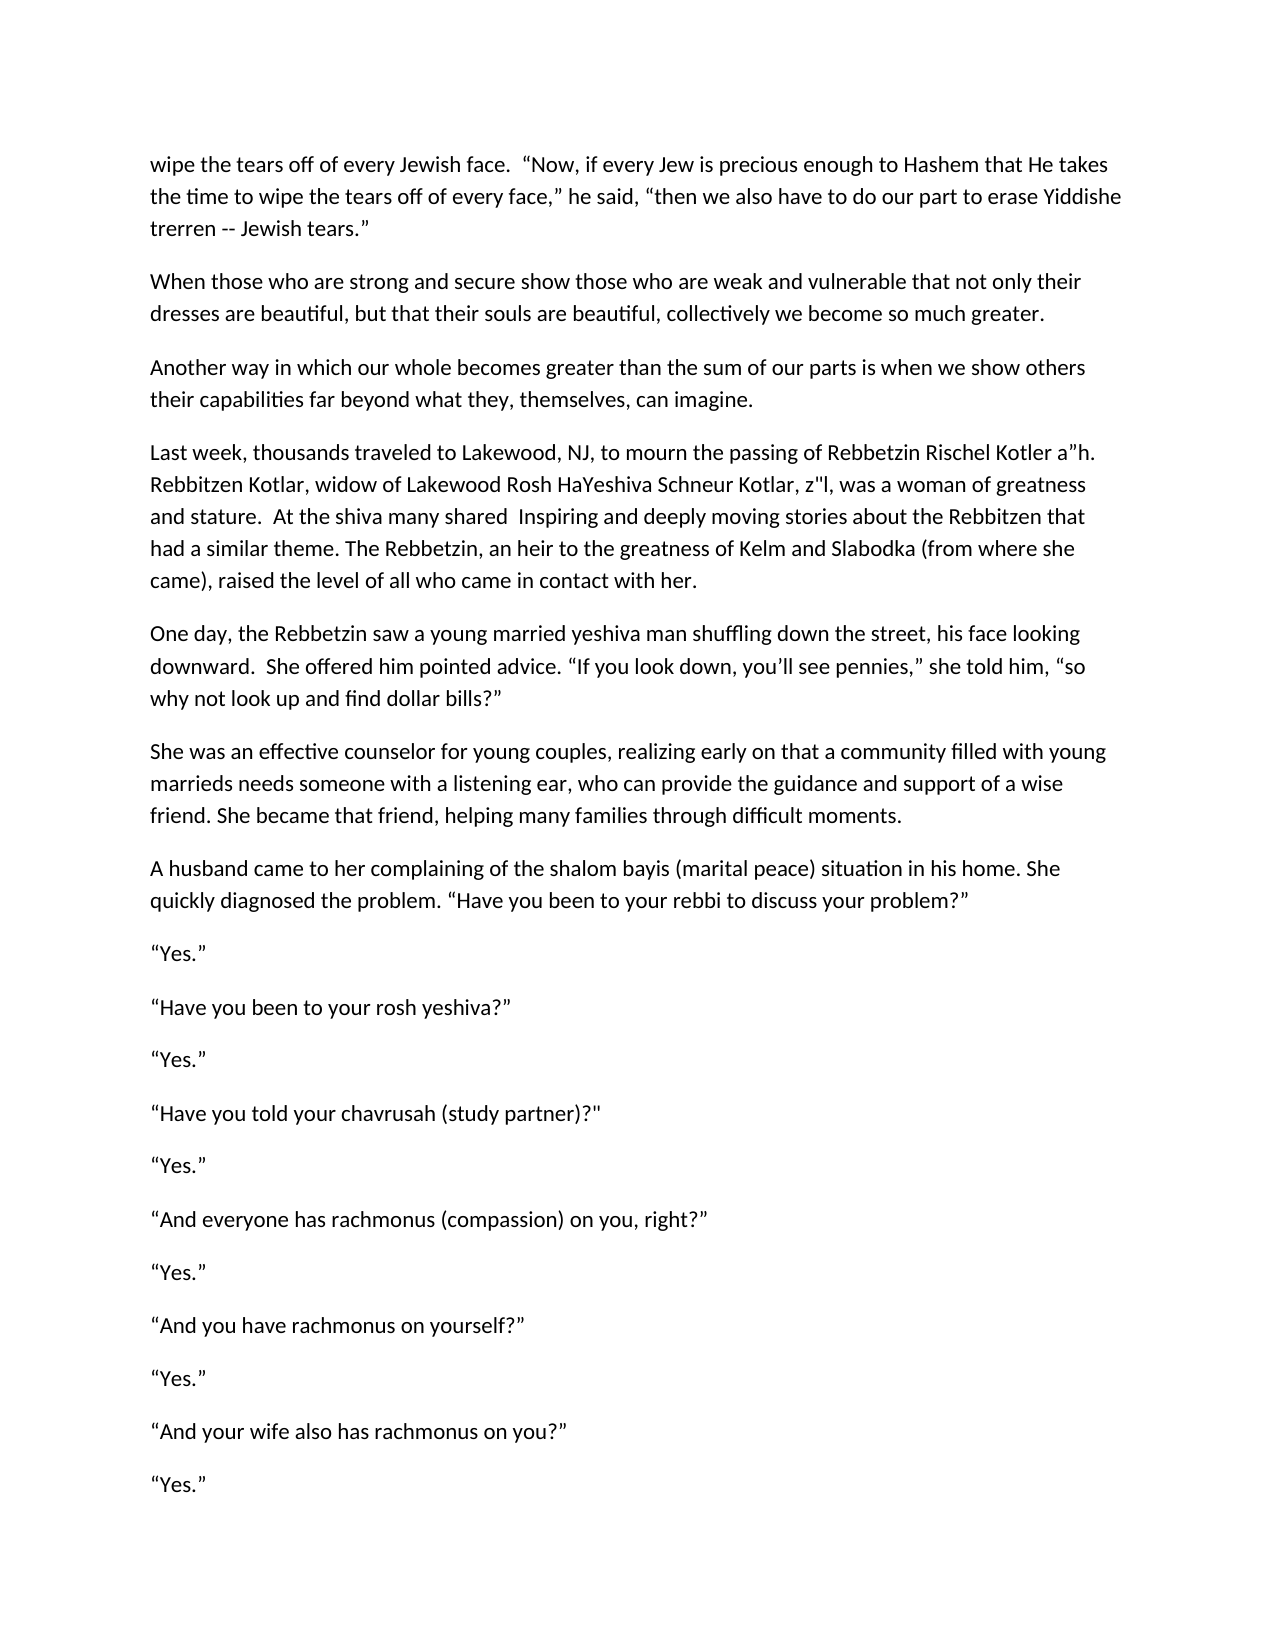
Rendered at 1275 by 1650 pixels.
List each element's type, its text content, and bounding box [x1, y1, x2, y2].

text One day, the Rebbetzin saw a young married yeshiva man shuffling down the street, his face looking downward. She offered him pointed advice. “If you look down, you’ll see pennies,” she told him, “so why not look up and find dollar bills?” [150, 619, 1125, 712]
text “Have you been to your rosh yeshiva?” [150, 993, 1125, 1021]
text She was an effective counselor for young couples, realizing early on that a community filled with young marrieds needs someone with a listening ear, who can provide the guidance and support of a wise friend. She became that friend, helping many families through difficult moments. [150, 737, 1125, 829]
text “Yes.” [150, 1046, 1125, 1074]
text A husband came to her complaining of the shalom bayis (marital peace) situation in his home. She quickly diagnosed the problem. “Have you been to your rebbi to discuss your problem?” [150, 854, 1125, 914]
text Another way in which our whole becomes greater than the sum of our parts is when we show others their capabilities far beyond what they, themselves, can imagine. [150, 353, 1125, 413]
text When those who are strong and secure show those who are weak and vulnerable that not only their dresses are beautiful, but that their souls are beautiful, collectively we become so much greater. [150, 267, 1125, 328]
text “Yes.” [150, 939, 1125, 968]
text “Yes.” [150, 1152, 1125, 1180]
text “And your wife also has rachmonus on you?” [150, 1417, 1125, 1445]
text “Yes.” [150, 1364, 1125, 1392]
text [150, 150, 1125, 242]
text “And everyone has rachmonus (compassion) on you, right?” [150, 1205, 1125, 1233]
text Last week, thousands traveled to Lakewood, NJ, to mourn the passing of Rebbetzin Rischel Kotler a”h. Rebbitzen Kotlar, widow of Lakewood Rosh HaYeshiva Schneur Kotlar, z"l, was a woman of greatness and stature. At the shiva many shared Inspiring and deeply moving stories about the Rebbitzen that had a similar theme. The Rebbetzin, an heir to the greatness of Kelm and Slabodka (from where she came), raised the level of all who came in contact with her. [150, 438, 1125, 594]
text “Yes.” [150, 1470, 1125, 1498]
text “Yes.” [150, 1258, 1125, 1286]
text “Have you told your chavrusah (study partner)?" [150, 1099, 1125, 1127]
text “And you have rachmonus on yourself?” [150, 1311, 1125, 1339]
